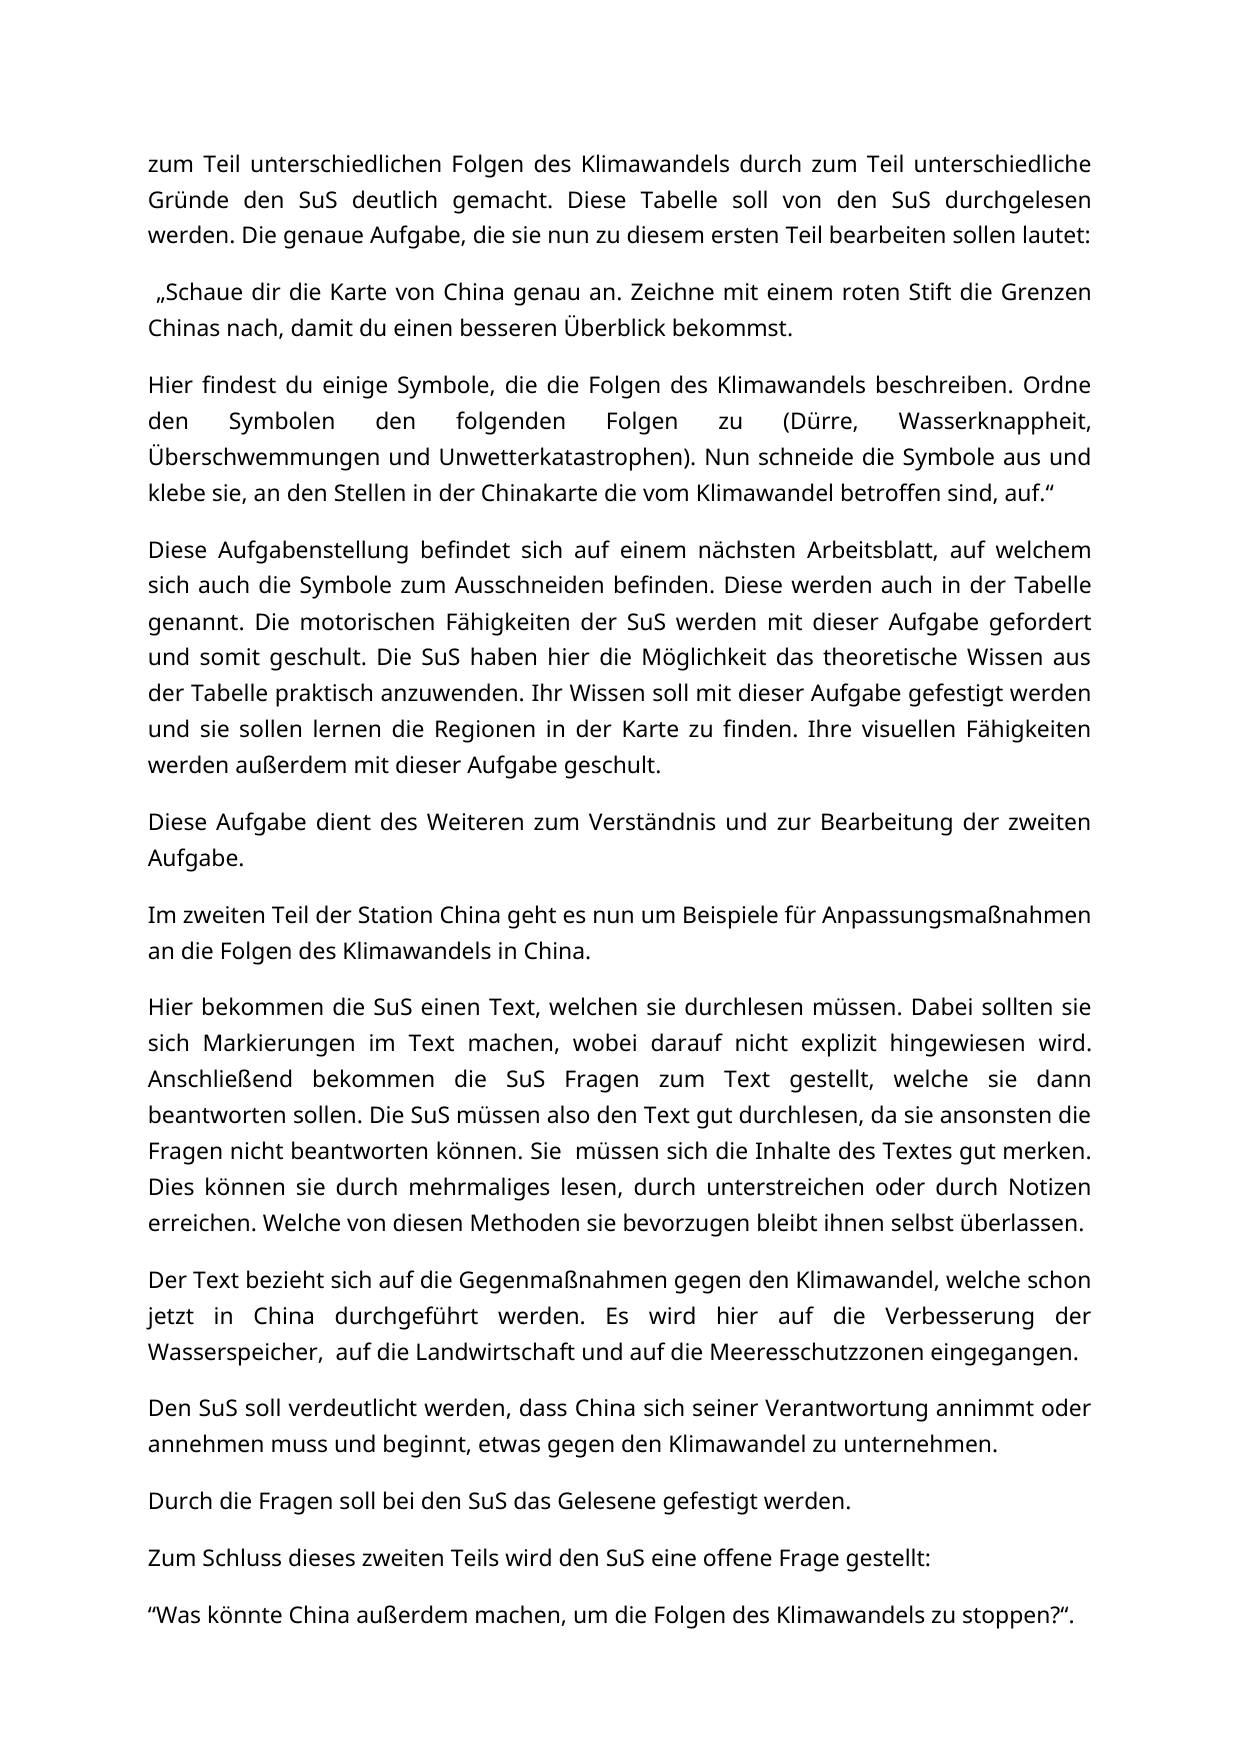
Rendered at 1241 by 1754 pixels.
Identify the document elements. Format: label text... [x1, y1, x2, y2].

text Der Text bezieht sich auf die Gegenmaßnahmen gegen den Klimawandel, welche schon jetzt in China durchgeführt werden. Es wird hier auf die Verbesserung der Wasserspeicher, auf die Landwirtschaft und auf die Meeresschutzzonen eingegangen. [148, 1264, 1093, 1367]
text Diese Aufgabenstellung befindet sich auf einem nächsten Arbeitsblatt, auf welchem sich auch die Symbole zum Ausschneiden befinden. Diese werden auch in der Tabelle genannt. Die motorischen Fähigkeiten der SuS werden mit dieser Aufgabe gefordert und somit geschult. Die SuS haben hier die Möglichkeit das theoretische Wissen aus der Tabelle praktisch anzuwenden. Ihr Wissen soll mit dieser Aufgabe gefestigt werden und sie sollen lernen die Regionen in der Karte zu finden. Ihre visuellen Fähigkeiten werden außerdem mit dieser Aufgabe geschult. [148, 533, 1093, 780]
text Diese Aufgabe dient des Weiteren zum Verständnis und zur Bearbeitung der zweiten Aufgabe. [148, 806, 1093, 873]
text Hier bekommen die SuS einen Text, welchen sie durchlesen müssen. Dabei sollten sie sich Markierungen im Text machen, wobei darauf nicht explizit hingewiesen wird. Anschließend bekommen die SuS Fragen zum Text gestellt, welche sie dann beantworten sollen. Die SuS müssen also den Text gut durchlesen, da sie ansonsten die Fragen nicht beantworten können. Sie müssen sich die Inhalte des Textes gut merken. Dies können sie durch mehrmaliges lesen, durch unterstreichen oder durch Notizen erreichen. Welche von diesen Methoden sie bevorzugen bleibt ihnen selbst überlassen. [148, 991, 1093, 1238]
text “Was könnte China außerdem machen, um die Folgen des Klimawandels zu stoppen?“. [148, 1599, 1093, 1630]
text Im zweiten Teil der Station China geht es nun um Beispiele für Anpassungsmaßnahmen an die Folgen des Klimawandels in China. [148, 899, 1093, 966]
text Den SuS soll verdeutlicht werden, dass China sich seiner Verantwortung annimmt oder annehmen muss und beginnt, etwas gegen den Klimawandel zu unternehmen. [148, 1392, 1093, 1459]
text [148, 148, 1093, 251]
text Hier findest du einige Symbole, die die Folgen des Klimawandels beschreiben. Ordne den Symbolen den folgenden Folgen zu (Dürre, Wasserknappheit, Überschwemmungen und Unwetterkatastrophen). Nun schneide die Symbole aus und klebe sie, an den Stellen in der Chinakarte die vom Klimawandel betroffen sind, auf.“ [148, 369, 1093, 508]
text Zum Schluss dieses zweiten Teils wird den SuS eine offene Frage gestellt: [148, 1542, 1093, 1573]
text Durch die Fragen soll bei den SuS das Gelesene gefestigt werden. [148, 1485, 1093, 1516]
text „Schaue dir die Karte von China genau an. Zeichne mit einem roten Stift die Grenzen Chinas nach, damit du einen besseren Überblick bekommst. [148, 276, 1093, 343]
